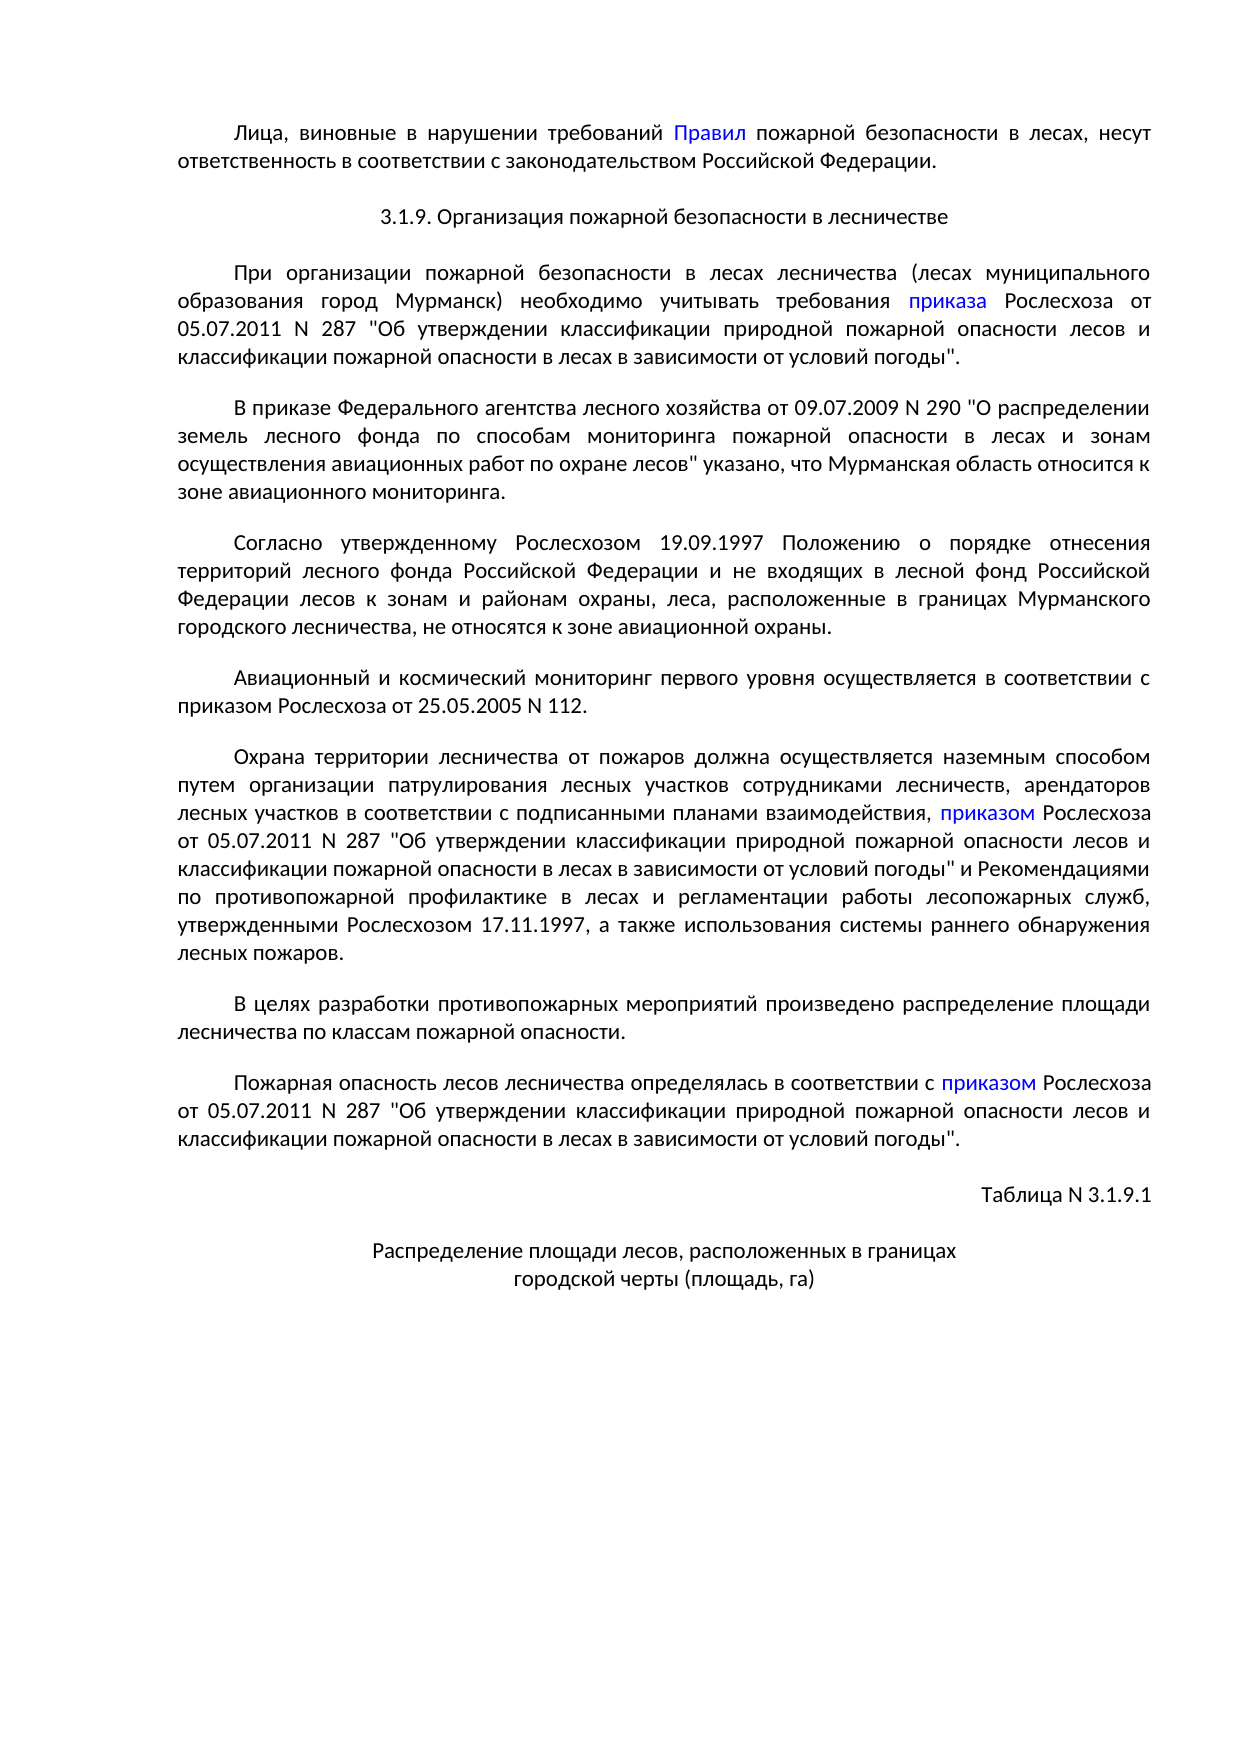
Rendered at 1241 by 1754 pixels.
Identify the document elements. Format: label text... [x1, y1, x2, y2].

text Распределение площади лесов, расположенных в границах [177, 1236, 1152, 1264]
text В приказе Федерального агентства лесного хозяйства от 09.07.2009 N 290 "О распределении земель лесного фонда по способам мониторинга пожарной опасности в лесах и зонам осуществления авиационных работ по охране лесов" указано, что Мурманская область относится к зоне авиационного мониторинга. [177, 393, 1152, 505]
text 3.1.9. Организация пожарной безопасности в лесничестве [177, 202, 1152, 230]
text Авиационный и космический мониторинг первого уровня осуществляется в соответствии с приказом Рослесхоза от 25.05.2005 N 112. [177, 663, 1152, 719]
text Согласно утвержденному Рослесхозом 19.09.1997 Положению о порядке отнесения территорий лесного фонда Российской Федерации и не входящих в лесной фонд Российской Федерации лесов к зонам и районам охраны, леса, расположенные в границах Мурманского городского лесничества, не относятся к зоне авиационной охраны. [177, 528, 1152, 640]
text Пожарная опасность лесов лесничества определялась в соответствии с приказом Рослесхоза от 05.07.2011 N 287 "Об утверждении классификации природной пожарной опасности лесов и классификации пожарной опасности в лесах в зависимости от условий погоды". [177, 1068, 1152, 1152]
text городской черты (площадь, га) [177, 1264, 1152, 1292]
text Охрана территории лесничества от пожаров должна осуществляется наземным способом путем организации патрулирования лесных участков сотрудниками лесничеств, арендаторов лесных участков в соответствии с подписанными планами взаимодействия, приказом Рослесхоза от 05.07.2011 N 287 "Об утверждении классификации природной пожарной опасности лесов и классификации пожарной опасности в лесах в зависимости от условий погоды" и Рекомендациями по противопожарной профилактике в лесах и регламентации работы лесопожарных служб, утвержденными Рослесхозом 17.11.1997, а также использования системы раннего обнаружения лесных пожаров. [177, 742, 1152, 966]
text Таблица N 3.1.9.1 [177, 1180, 1152, 1208]
text При организации пожарной безопасности в лесах лесничества (лесах муниципального образования город Мурманск) необходимо учитывать требования приказа Рослесхоза от 05.07.2011 N 287 "Об утверждении классификации природной пожарной опасности лесов и классификации пожарной опасности в лесах в зависимости от условий погоды". [177, 258, 1152, 370]
text Лица, виновные в нарушении требований Правил пожарной безопасности в лесах, несут ответственность в соответствии с законодательством Российской Федерации. [177, 118, 1152, 174]
text В целях разработки противопожарных мероприятий произведено распределение площади лесничества по классам пожарной опасности. [177, 989, 1152, 1045]
